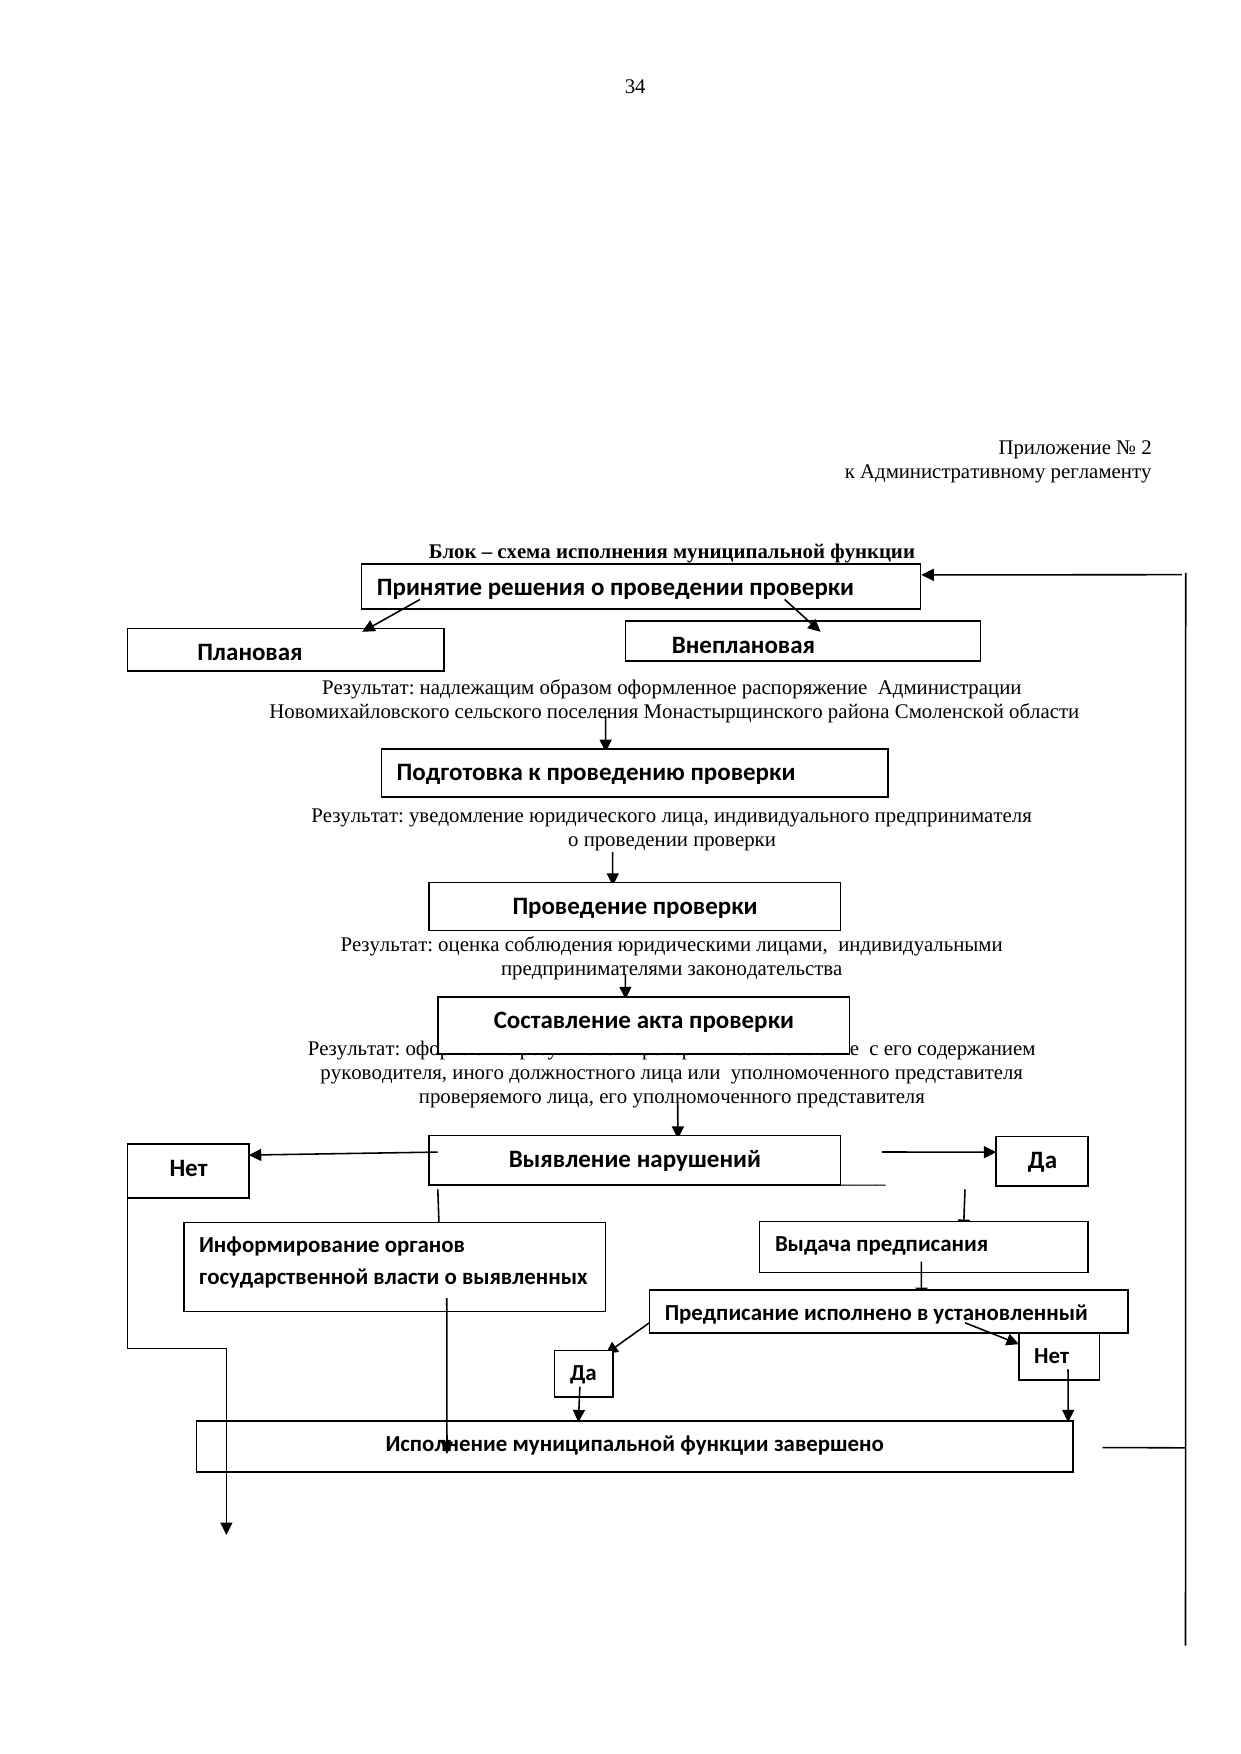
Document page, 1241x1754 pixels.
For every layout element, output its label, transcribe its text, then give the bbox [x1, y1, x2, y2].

text Результат: оценка соблюдения юридическими лицами, индивидуальными [118, 932, 1152, 956]
text Новомихайловского сельского поселения Монастырщинского района Смоленской области [118, 699, 1152, 723]
text о проведении проверки [118, 827, 1152, 851]
text Результат: надлежащим образом оформленное распоряжение Администрации [118, 675, 1152, 699]
text Блок – схема исполнения муниципальной функции [118, 539, 1152, 563]
text предпринимателями законодательства [118, 956, 1152, 980]
text Приложение № 2 [118, 435, 1152, 459]
text к Административному регламенту [118, 459, 1152, 483]
text Результат: уведомление юридического лица, индивидуального предпринимателя [118, 803, 1152, 827]
text _________________________________________ [250, 1164, 1152, 1188]
text проверяемого лица, его уполномоченного представителя [118, 1084, 1152, 1108]
text руководителя, иного должностного лица или уполномоченного представителя [118, 1060, 1152, 1084]
text Результат: оформление результатов проверки и ознакомление с его содержанием [118, 1036, 1152, 1060]
